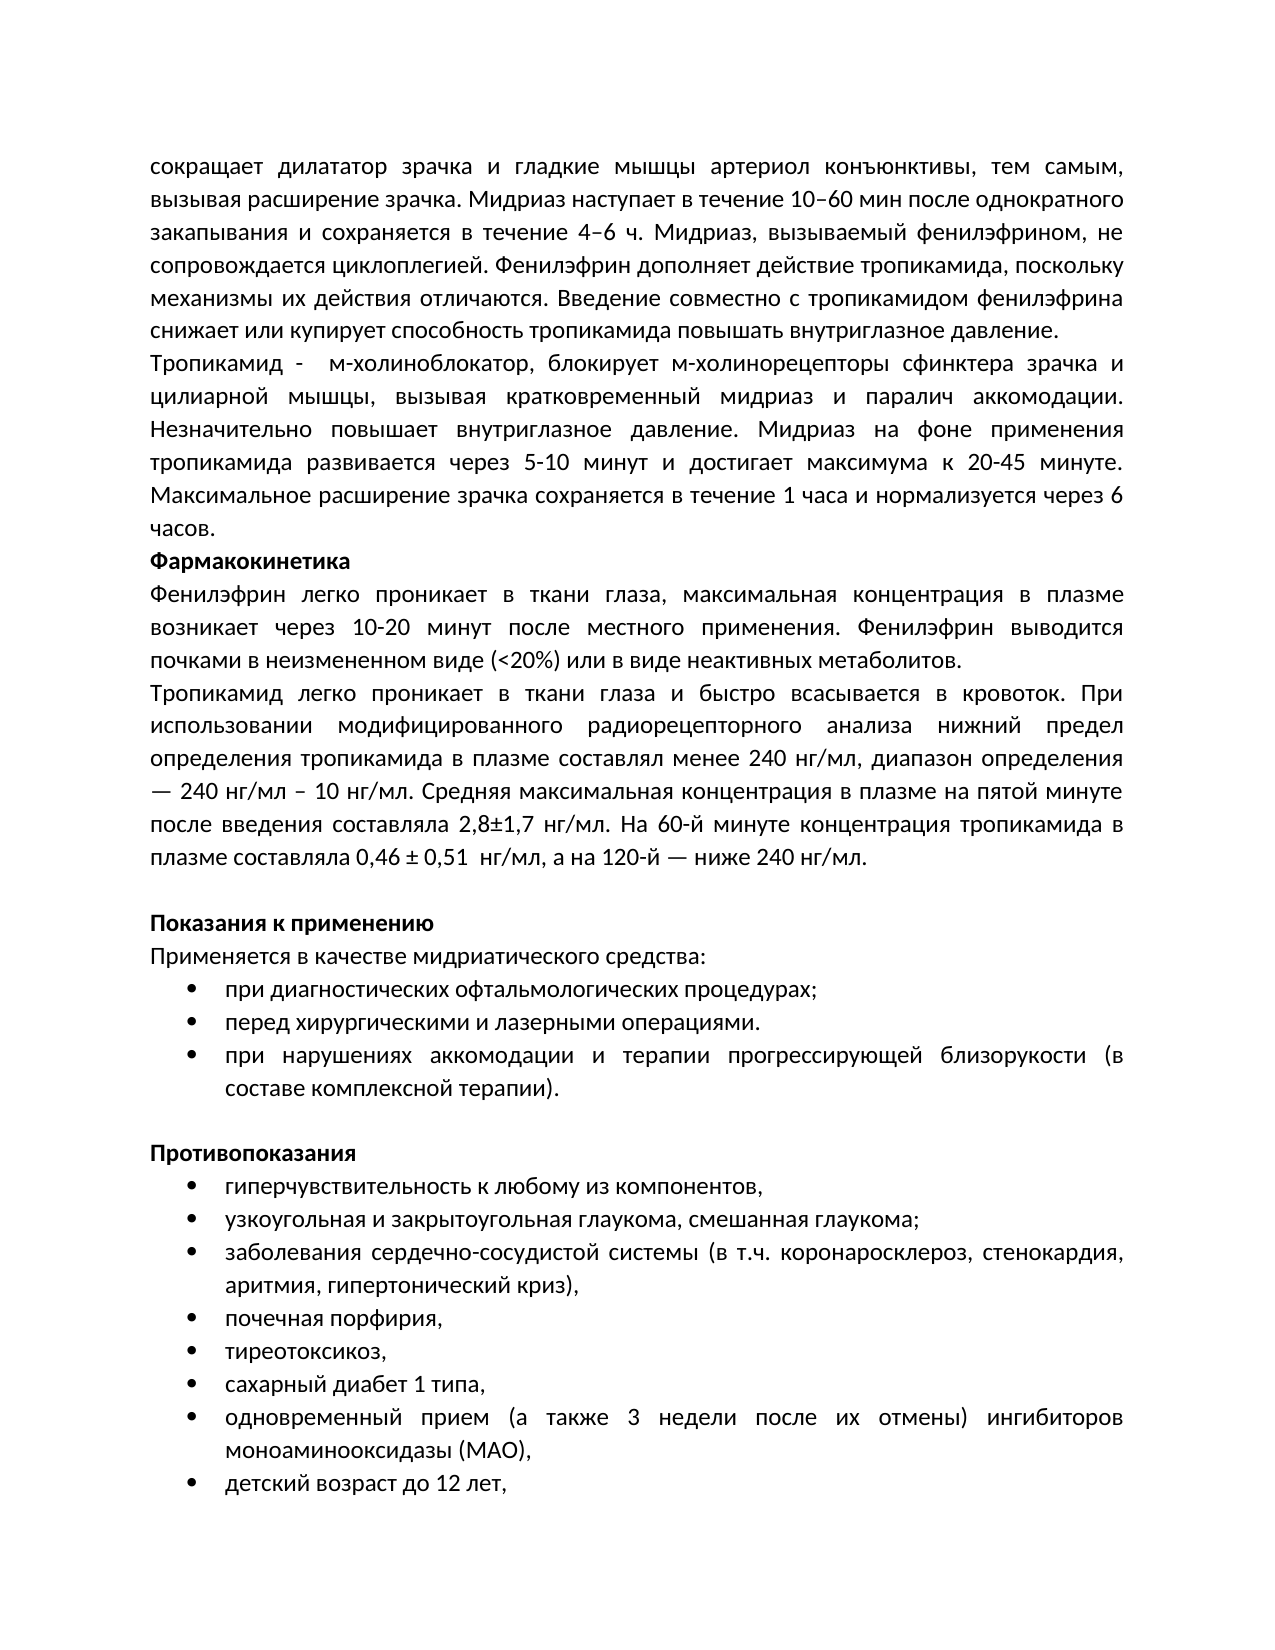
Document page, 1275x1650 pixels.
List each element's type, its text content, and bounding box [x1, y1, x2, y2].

list заболевания сердечно-сосудистой системы (в т.ч. коронаросклероз, стенокардия, аритмия, гипертонический криз), [187, 1236, 1125, 1300]
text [150, 150, 1125, 345]
list гиперчувствительность к любому из компонентов, [187, 1170, 1125, 1201]
text Тропикамид - м-холиноблокатор, блокирует м-холинорецепторы сфинктера зрачка и цилиарной мышцы, вызывая кратковременный мидриаз и паралич аккомодации. Незначительно повышает внутриглазное давление. Мидриаз на фоне применения тропикамида развивается через 5-10 минут и достигает максимума к 20-45 минуте. Максимальное расширение зрачка сохраняется в течение 1 часа и нормализуется через 6 часов. [150, 347, 1125, 543]
list узкоугольная и закрытоугольная глаукома, смешанная глаукома; [187, 1203, 1125, 1234]
text Противопоказания [150, 1137, 1125, 1168]
list детский возраст до 12 лет, [187, 1467, 1125, 1497]
list перед хирургическими и лазерными операциями. [187, 1006, 1125, 1036]
text Фенилэфрин легко проникает в ткани глаза, максимальная концентрация в плазме возникает через 10-20 минут после местного применения. Фенилэфрин выводится почками в неизмененном виде (<20%) или в виде неактивных метаболитов. [150, 578, 1125, 674]
list при диагностических офтальмологических процедурах; [187, 973, 1125, 1003]
list почечная порфирия, [187, 1302, 1125, 1333]
text Тропикамид легко проникает в ткани глаза и быстро всасывается в кровоток. При использовании модифицированного радиорецепторного анализа нижний предел определения тропикамида в плазме составлял менее 240 нг/мл, диапазон определения — 240 нг/мл – 10 нг/мл. Средняя максимальная концентрация в плазме на пятой минуте после введения составляла 2,8±1,7 нг/мл. На 60-й минуте концентрация тропикамида в плазме составляла 0,46 ± 0,51 нг/мл, а на 120-й — ниже 240 нг/мл. [150, 677, 1125, 872]
text Показания к применению [150, 907, 1125, 938]
text Фармакокинетика [150, 545, 1125, 576]
text Применяется в качестве мидриатического средства: [150, 940, 1125, 971]
list сахарный диабет 1 типа, [187, 1368, 1125, 1398]
list тиреотоксикоз, [187, 1335, 1125, 1366]
list при нарушениях аккомодации и терапии прогрессирующей близорукости (в составе комплексной терапии). [187, 1039, 1125, 1102]
list одновременный прием (а также 3 недели после их отмены) ингибиторов моноаминооксидазы (МАО), [187, 1401, 1125, 1464]
